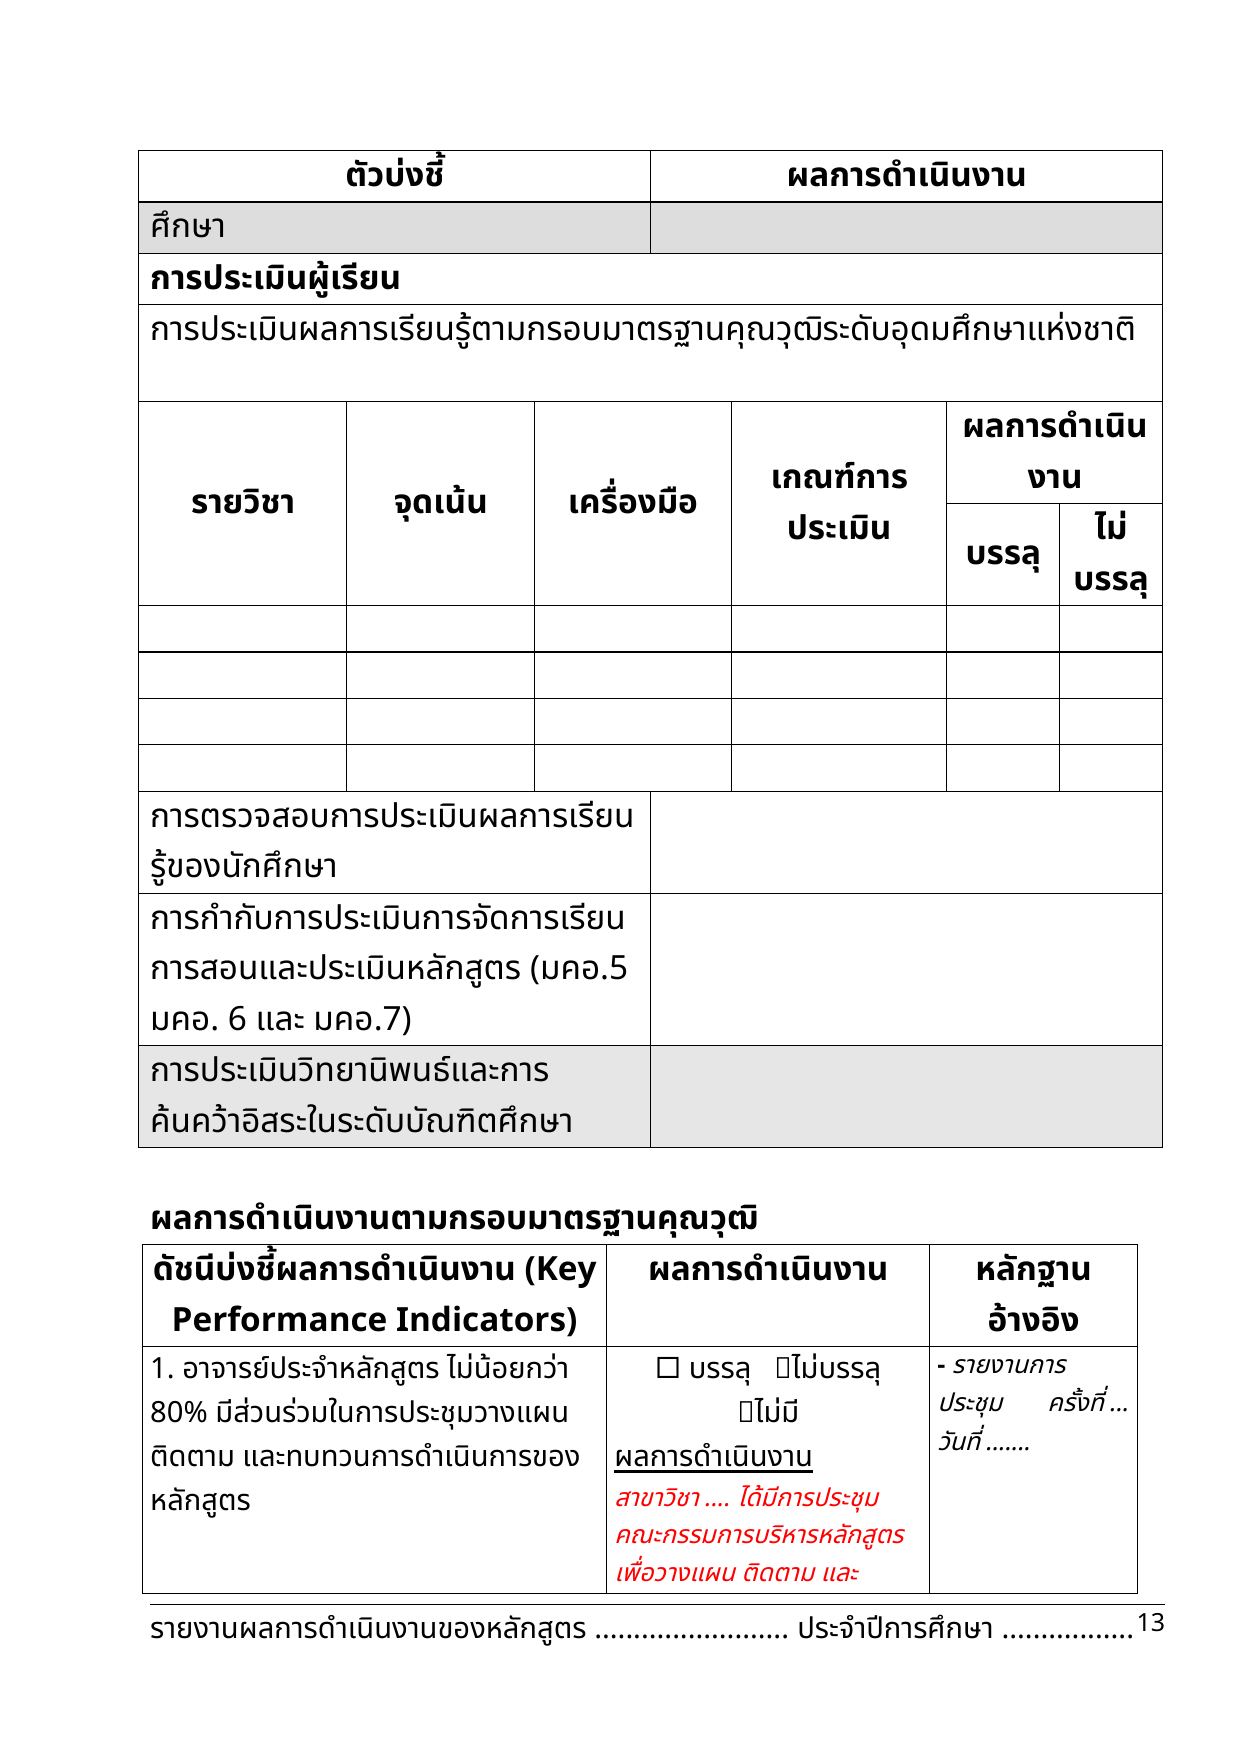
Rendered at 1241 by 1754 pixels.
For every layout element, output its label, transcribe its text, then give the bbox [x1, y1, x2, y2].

table_cell [535, 699, 731, 744]
table_cell การประเมินวิทยานิพนธ์และการค้นคว้าอิสระในระดับบัณฑิตศึกษา [139, 1046, 650, 1147]
table_cell [535, 653, 731, 698]
table_cell [947, 745, 1059, 791]
table_cell [347, 653, 534, 698]
table_cell [347, 745, 534, 791]
table_cell [1060, 653, 1162, 698]
table_cell [947, 653, 1059, 698]
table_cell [930, 1347, 1137, 1593]
table_cell การประเมินผู้เรียน [139, 254, 1162, 304]
table_cell [535, 745, 731, 791]
table_cell [347, 606, 534, 651]
table_cell ผลการดำเนินงาน [947, 402, 1162, 503]
table_cell [1060, 699, 1162, 744]
table_cell [651, 203, 1162, 253]
table_cell [347, 699, 534, 744]
table_cell [651, 1046, 1162, 1147]
table_cell [535, 606, 731, 651]
table_cell เครื่องมือ [535, 402, 731, 605]
table_cell จุดเน้น [347, 402, 534, 605]
table_cell เกณฑ์การประเมิน [732, 402, 946, 605]
table_header ผลการดำเนินงาน [651, 151, 1162, 201]
table_cell [1060, 745, 1162, 791]
table_cell ไม่บรรลุ [1060, 504, 1162, 605]
table_cell [651, 792, 1162, 893]
table_cell [732, 653, 946, 698]
table_cell การประเมินผลการเรียนรู้ตามกรอบมาตรฐานคุณวุฒิระดับอุดมศึกษาแห่งชาติ [139, 305, 1162, 401]
table_cell การกำกับการประเมินการจัดการเรียนการสอนและประเมินหลักสูตร (มคอ.5 มคอ. 6 และ มคอ.7) [139, 894, 650, 1045]
table_cell [947, 699, 1059, 744]
table_cell [1060, 606, 1162, 651]
table_header หลักฐานอ้างอิง [930, 1245, 1137, 1346]
table_cell [139, 699, 346, 744]
table_cell บรรลุ [947, 504, 1059, 605]
table_cell [947, 606, 1059, 651]
table_cell [651, 894, 1162, 1045]
table_cell [732, 745, 946, 791]
table_cell การตรวจสอบการประเมินผลการเรียนรู้ของนักศึกษา [139, 792, 650, 893]
table_cell [139, 653, 346, 698]
table_header ตัวบ่งชี้ [139, 151, 650, 201]
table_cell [139, 203, 650, 253]
table_cell [732, 606, 946, 651]
text ผลการดำเนินงานตามกรอบมาตรฐานคุณวุฒิ [150, 1194, 1165, 1244]
table_header ดัชนีบ่งชี้ผลการดำเนินงาน (Key Performance Indicators) [143, 1245, 606, 1346]
table_cell รายวิชา [139, 402, 346, 605]
table_cell [732, 699, 946, 744]
table_header ผลการดำเนินงาน [607, 1245, 929, 1346]
table_cell [139, 606, 346, 651]
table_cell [143, 1347, 606, 1593]
table_cell [139, 745, 346, 791]
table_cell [607, 1347, 929, 1593]
